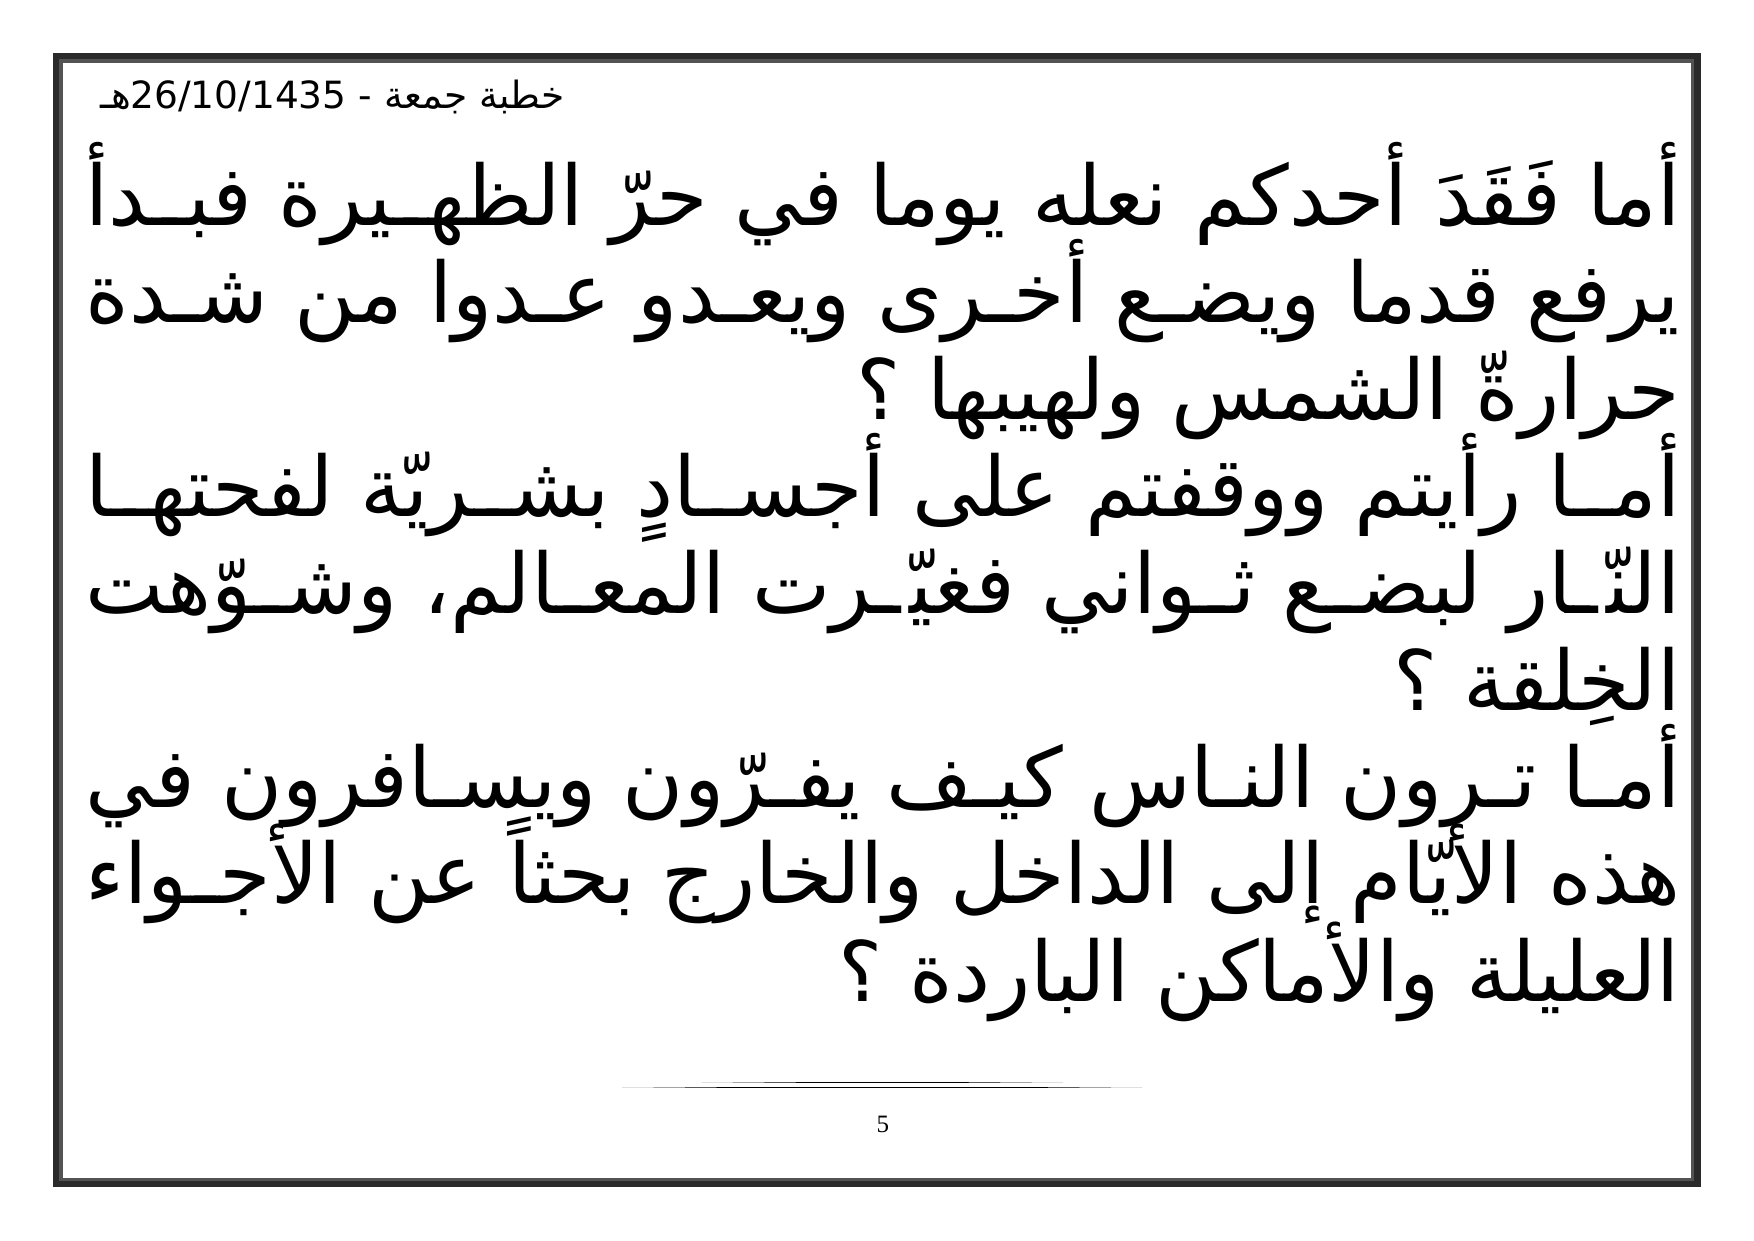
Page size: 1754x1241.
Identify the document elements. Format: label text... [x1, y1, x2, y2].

text أما ترون الناس كيف يفرّون ويسافرون في هذه الأيّام إلى الداخل والخارج بحثاً عن الأجواء العليلة والأماكن الباردة ؟ [85, 729, 1680, 1021]
text أما رأيتم ووقفتم على أجسادٍ بشريّة لفحتها النّار لبضع ثواني فغيّرت المعالم، وشوّهت الخِلقة ؟ [85, 439, 1680, 729]
text أما فَقَدَ أحدكم نعله يوما في حرّ الظهيرة فبدأ يرفع قدما ويضع أخرى ويعدو عدوا من شدة حرارةّ الشمس ولهيبها ؟ [85, 148, 1680, 439]
